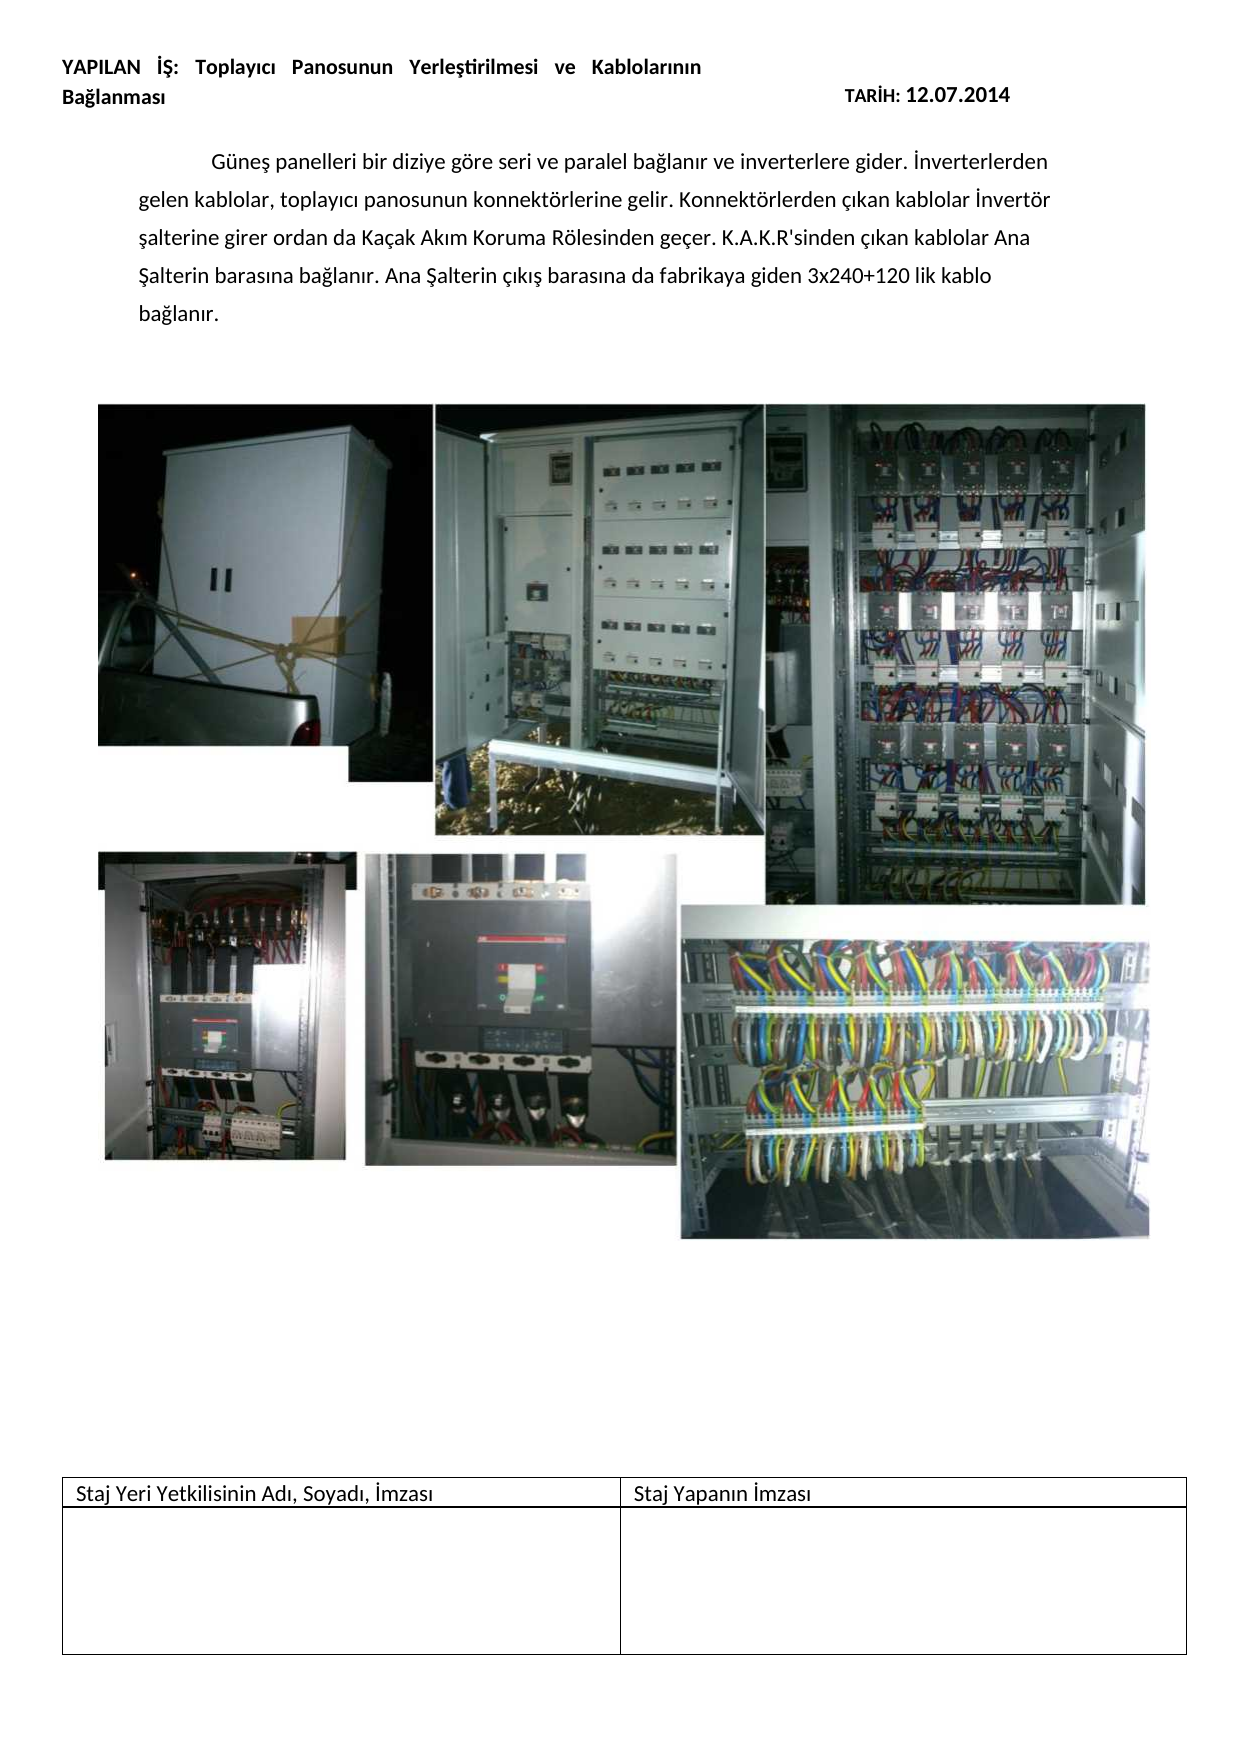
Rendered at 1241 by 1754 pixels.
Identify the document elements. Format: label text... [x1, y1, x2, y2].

table_header Staj Yapanın İmzası [621, 1478, 1186, 1506]
table_header Staj Yeri Yetkilisinin Adı, Soyadı, İmzası [63, 1478, 620, 1506]
text Güneş panelleri bir diziye göre seri ve paralel bağlanır ve inverterlere gider. İnverterlerden gelen kablolar, toplayıcı panosunun konnektörlerine gelir. Konnektörlerden çıkan kablolar İnvertör şalterine girer ordan da Kaçak Akım Koruma Rölesinden geçer. K.A.K.R'sinden çıkan kablolar Ana Şalterin barasına bağlanır. Ana Şalterin çıkış barasına da fabrikaya giden 3x240+120 lik kablo bağlanır. [138, 139, 1067, 329]
table_cell [63, 1508, 620, 1654]
text YAPILAN İŞ: Toplayıcı Panosunun Yerleştirilmesi ve Kablolarının Bağlanması [62, 50, 702, 110]
picture [98, 403, 1151, 1241]
table_cell [621, 1508, 1186, 1654]
